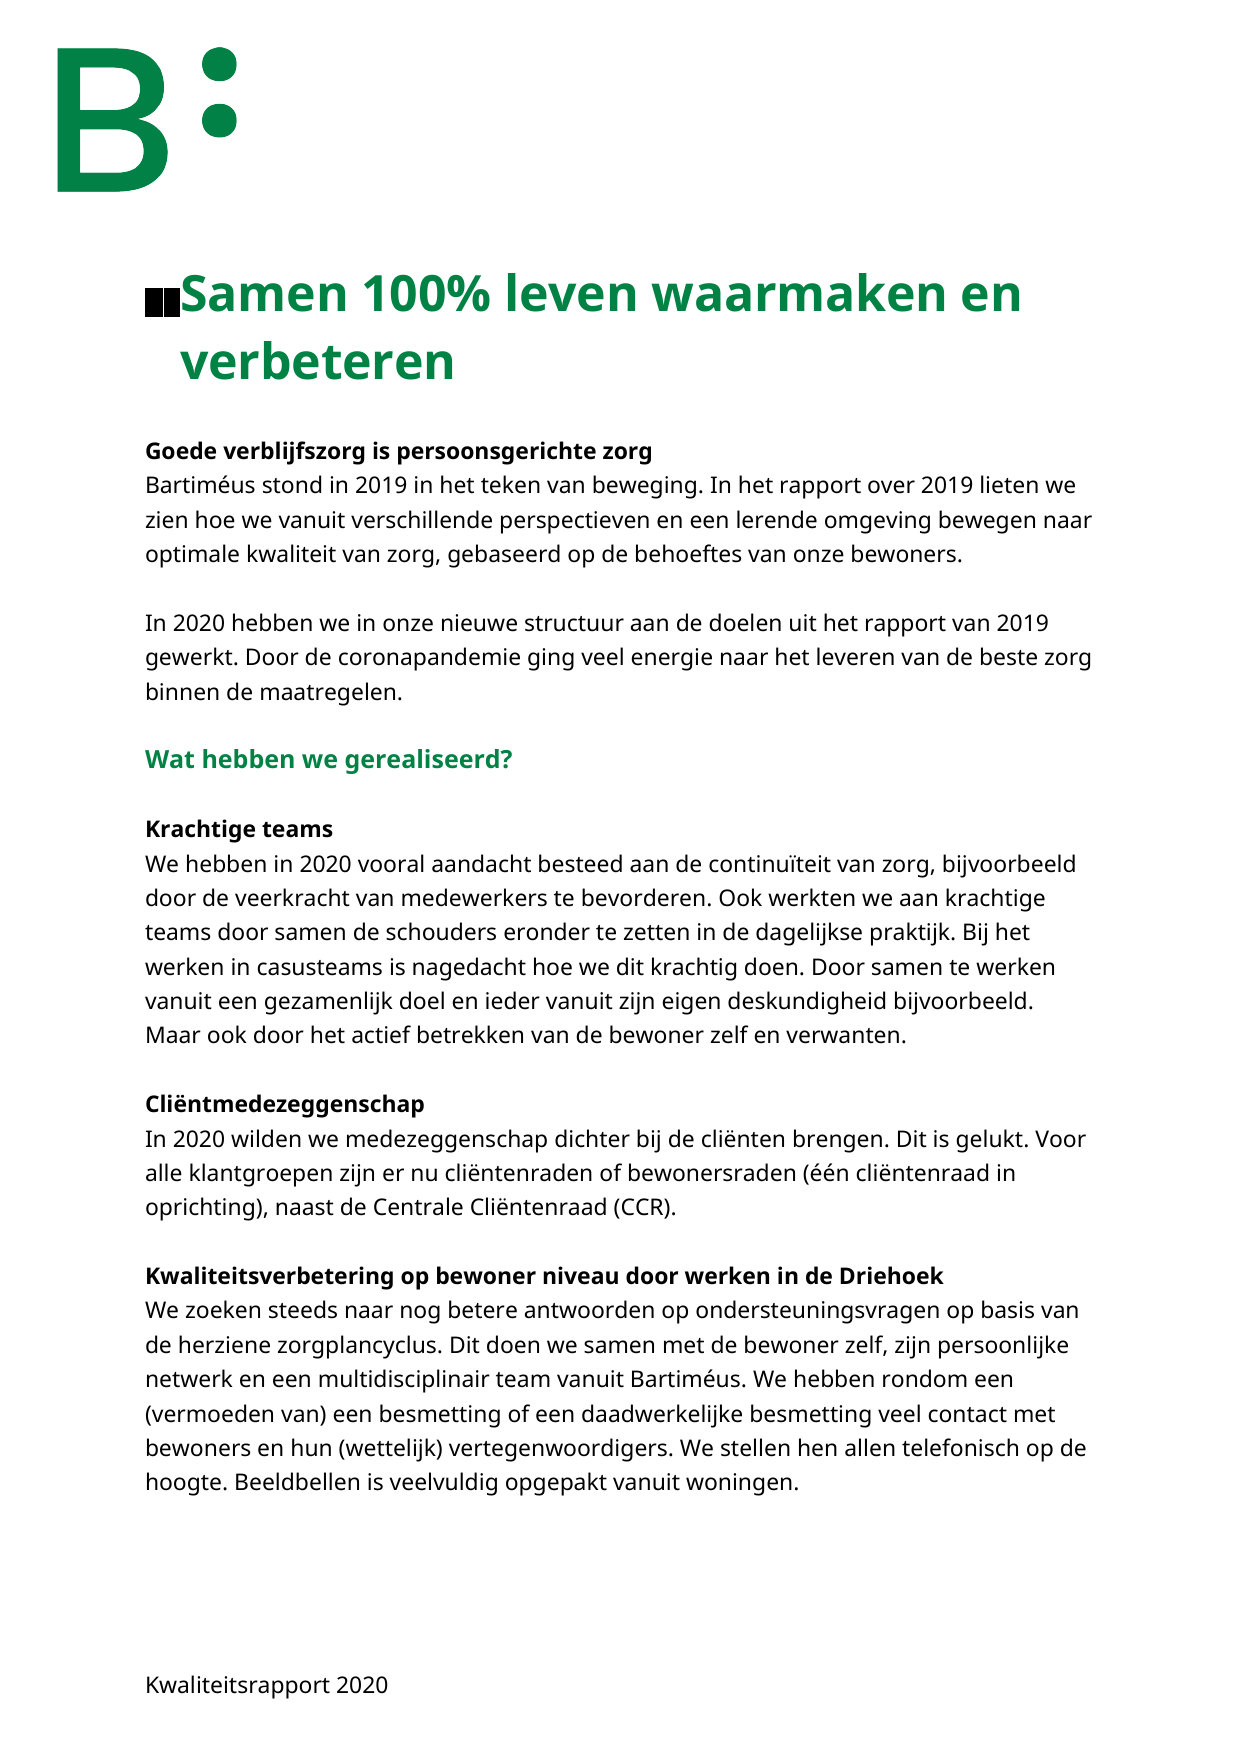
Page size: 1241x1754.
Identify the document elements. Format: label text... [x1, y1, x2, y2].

text In 2020 wilden we medezeggenschap dichter bij de cliënten brengen. Dit is gelukt. Voor alle klantgroepen zijn er nu cliëntenraden of bewonersraden (één cliëntenraad in oprichting), naast de Centrale Cliëntenraad (CCR). [145, 1119, 1096, 1223]
text In 2020 hebben we in onze nieuwe structuur aan de doelen uit het rapport van 2019 gewerkt. Door de coronapandemie ging veel energie naar het leveren van de beste zorg binnen de maatregelen. [145, 604, 1096, 707]
text We zoeken steeds naar nog betere antwoorden op ondersteuningsvragen op basis van de herziene zorgplancyclus. Dit doen we samen met de bewoner zelf, zijn persoonlijke netwerk en een multidisciplinair team vanuit Bartiméus. We hebben rondom een (vermoeden van) een besmetting of een daadwerkelijke besmetting veel contact met bewoners en hun (wettelijk) vertegenwoordigers. We stellen hen allen telefonisch op de hoogte. Beeldbellen is veelvuldig opgepakt vanuit woningen. [145, 1291, 1096, 1498]
subtitle Samen 100% leven waarmaken en verbeteren [145, 258, 1096, 394]
text Bartiméus stond in 2019 in het teken van beweging. In het rapport over 2019 lieten we zien hoe we vanuit verschillende perspectieven en een lerende omgeving bewegen naar optimale kwaliteit van zorg, gebaseerd op de behoeftes van onze bewoners. [145, 466, 1096, 569]
text Cliëntmedezeggenschap [145, 1085, 1096, 1119]
text Wat hebben we gerealiseerd? [145, 741, 1096, 776]
picture [57, 47, 237, 192]
text Kwaliteitsverbetering op bewoner niveau door werken in de Driehoek [145, 1257, 1096, 1291]
text Krachtige teams [145, 810, 1096, 844]
text Goede verblijfszorg is persoonsgerichte zorg [145, 432, 1096, 466]
text We hebben in 2020 vooral aandacht besteed aan de continuïteit van zorg, bijvoorbeeld door de veerkracht van medewerkers te bevorderen. Ook werkten we aan krachtige teams door samen de schouders eronder te zetten in de dagelijkse praktijk. Bij het werken in casusteams is nagedacht hoe we dit krachtig doen. Door samen te werken vanuit een gezamenlijk doel en ieder vanuit zijn eigen deskundigheid bijvoorbeeld. Maar ook door het actief betrekken van de bewoner zelf en verwanten. [145, 844, 1096, 1051]
